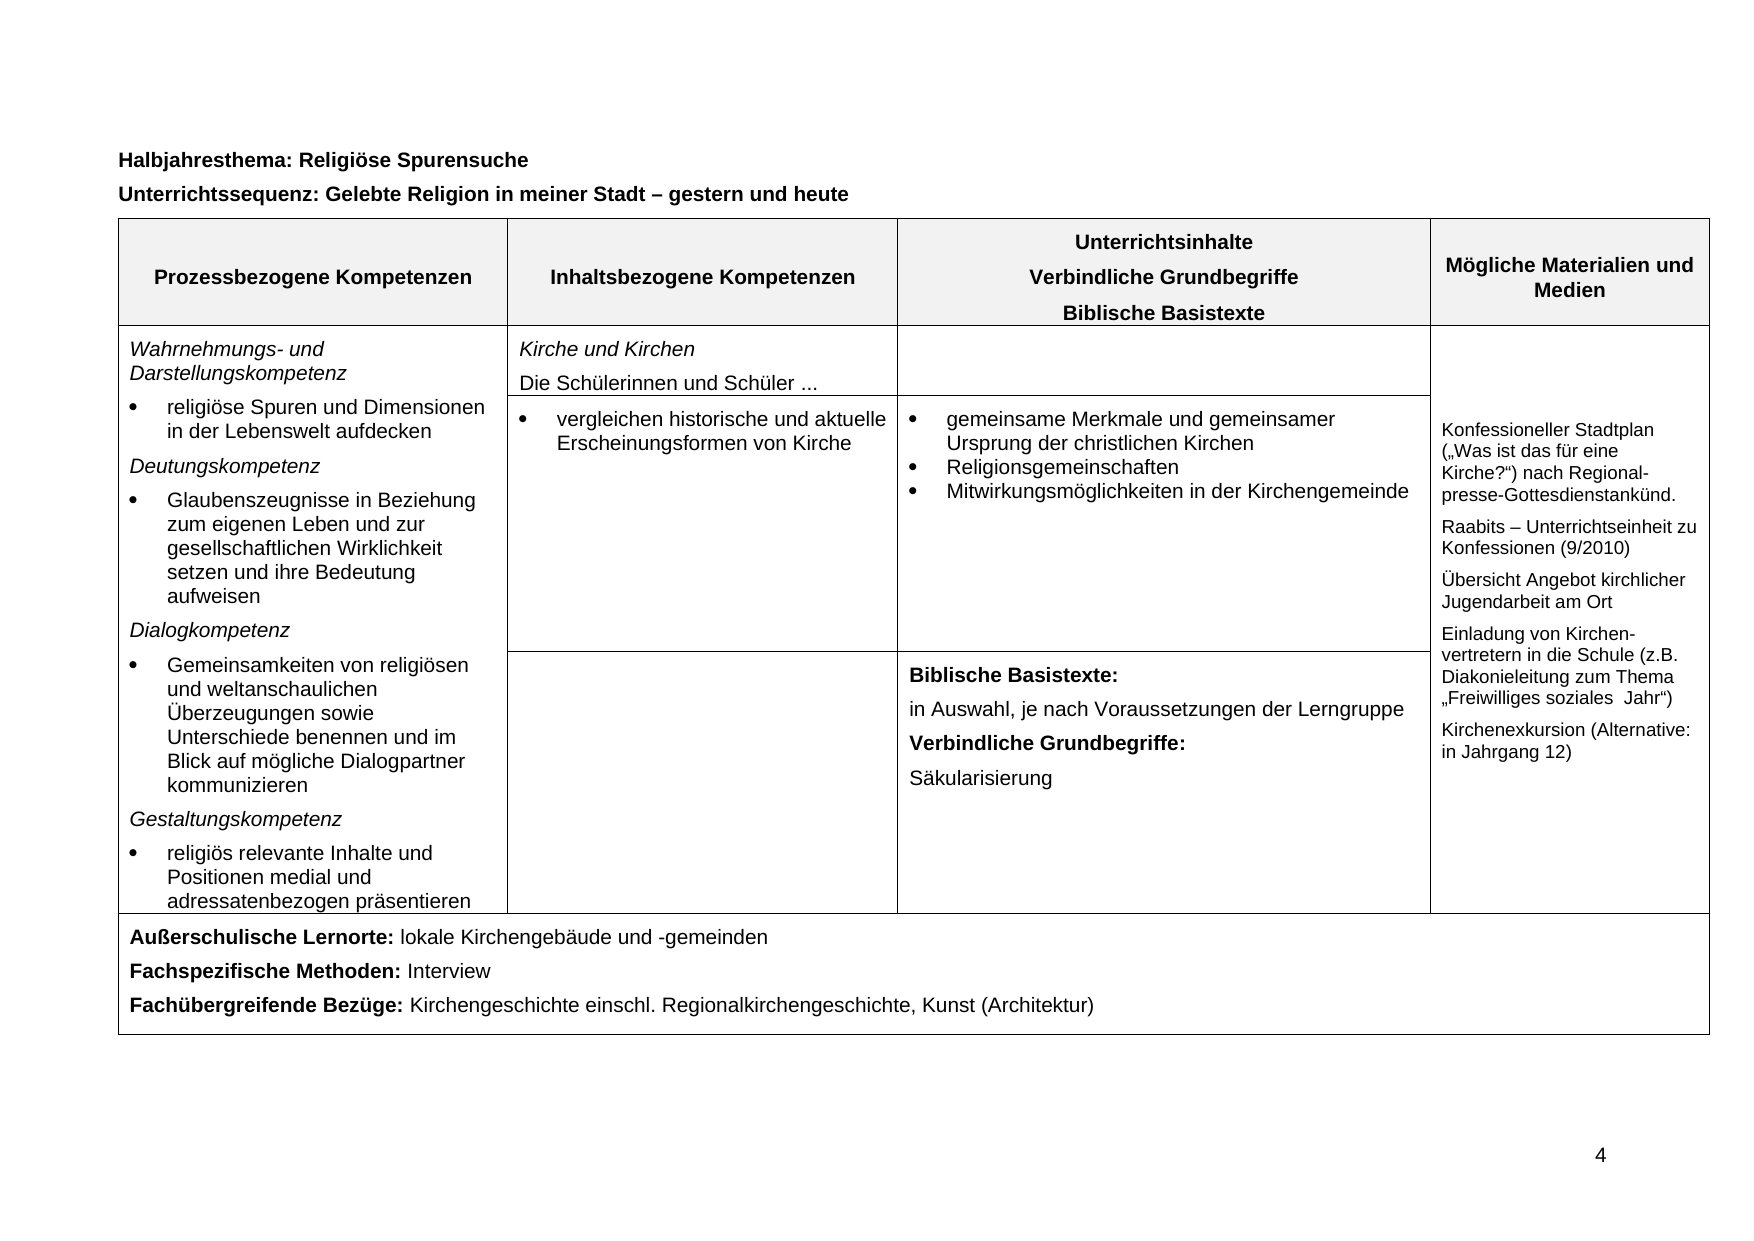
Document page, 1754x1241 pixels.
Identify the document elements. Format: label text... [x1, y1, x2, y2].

table_header Mögliche Materialien und Medien [1431, 219, 1709, 325]
table_cell [508, 652, 897, 913]
table_cell Kirche und Kirchen Die Schülerinnen und Schüler ... [508, 326, 897, 395]
table_cell vergleichen historische und aktuelle Erscheinungsformen von Kirche [508, 396, 897, 651]
table_header Unterrichtsinhalte Verbindliche Grundbegriffe Biblische Basistexte [898, 219, 1430, 325]
table_cell Biblische Basistexte: in Auswahl, je nach Voraussetzungen der Lerngruppe Verbindliche Grundbegriffe: Säkularisierung [898, 652, 1430, 913]
table_cell Konfessioneller Stadtplan („Was ist das für eine Kirche?“) nach Regional-presse-Gottesdienstankünd. Raabits – Unterrichtseinheit zu Konfessionen (9/2010) Übersicht Angebot kirchlicher Jugendarbeit am Ort Einladung von Kirchen-vertretern in die Schule (z.B. Diakonieleitung zum Thema „Freiwilliges soziales Jahr“) Kirchenexkursion (Alternative: in Jahrgang 12) [1431, 326, 1709, 913]
table_cell Wahrnehmungs- und Darstellungskompetenz religiöse Spuren und Dimensionen in der Lebenswelt aufdecken Deutungskompetenz Glaubenszeugnisse in Beziehung zum eigenen Leben und zur gesellschaftlichen Wirklichkeit setzen und ihre Bedeutung aufweisen Dialogkompetenz Gemeinsamkeiten von religiösen und weltanschaulichen Überzeugungen sowie Unterschiede benennen und im Blick auf mögliche Dialogpartner kommunizieren Gestaltungskompetenz religiös relevante Inhalte und Positionen medial und adressatenbezogen präsentieren [119, 326, 507, 913]
text Halbjahresthema: Religiöse Spurensuche [118, 148, 1606, 172]
table_header Prozessbezogene Kompetenzen [119, 219, 507, 325]
table_cell gemeinsame Merkmale und gemeinsamer Ursprung der christlichen Kirchen Religionsgemeinschaften Mitwirkungsmöglichkeiten in der Kirchengemeinde [898, 396, 1430, 651]
table_cell Außerschulische Lernorte: lokale Kirchengebäude und -gemeinden Fachspezifische Methoden: Interview Fachübergreifende Bezüge: Kirchengeschichte einschl. Regionalkirchengeschichte, Kunst (Architektur) [119, 914, 1709, 1033]
text Unterrichtssequenz: Gelebte Religion in meiner Stadt – gestern und heute [118, 182, 1606, 206]
table_cell [898, 326, 1430, 395]
table_header Inhaltsbezogene Kompetenzen [508, 219, 897, 325]
